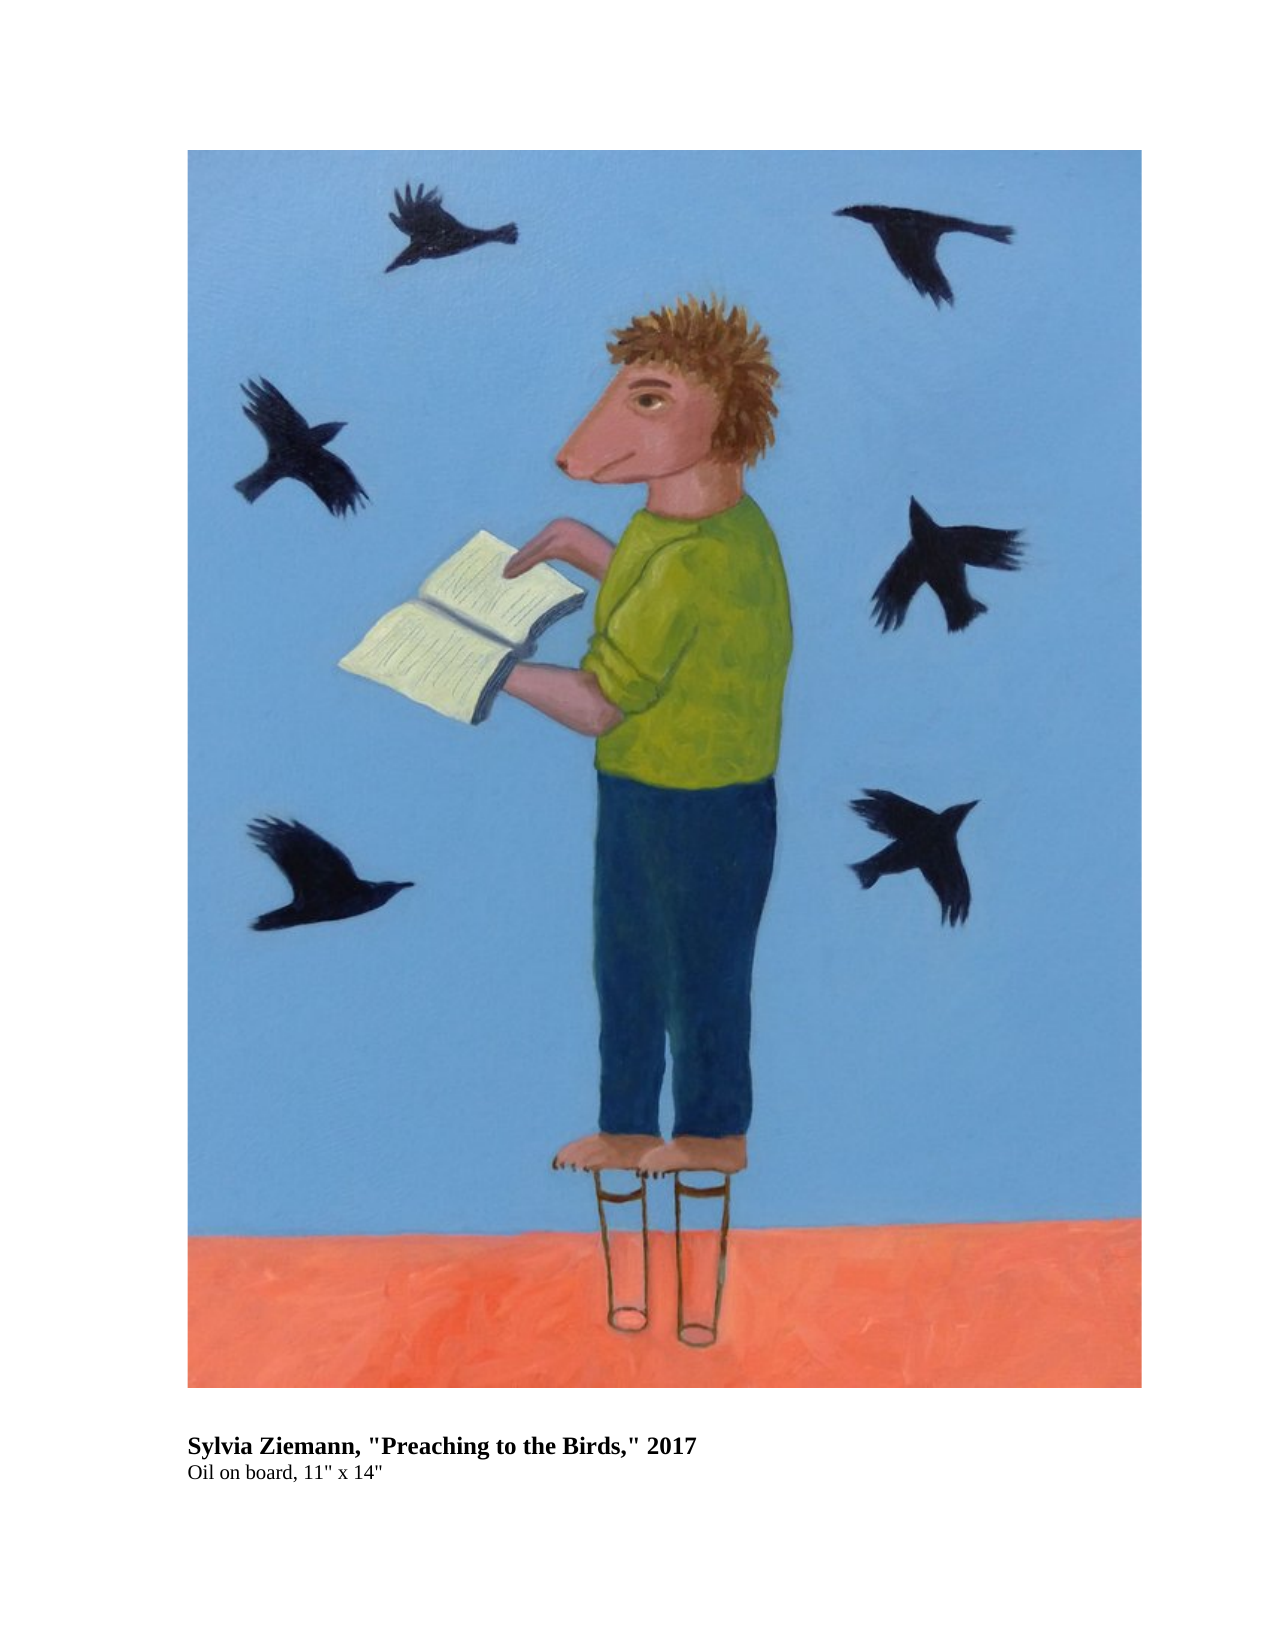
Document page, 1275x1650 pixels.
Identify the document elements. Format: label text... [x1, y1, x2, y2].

picture [187, 150, 1142, 1388]
text Oil on board, 11" x 14" [187, 1460, 1087, 1484]
text Sylvia Ziemann, "Preaching to the Birds," 2017 [187, 1431, 1087, 1460]
